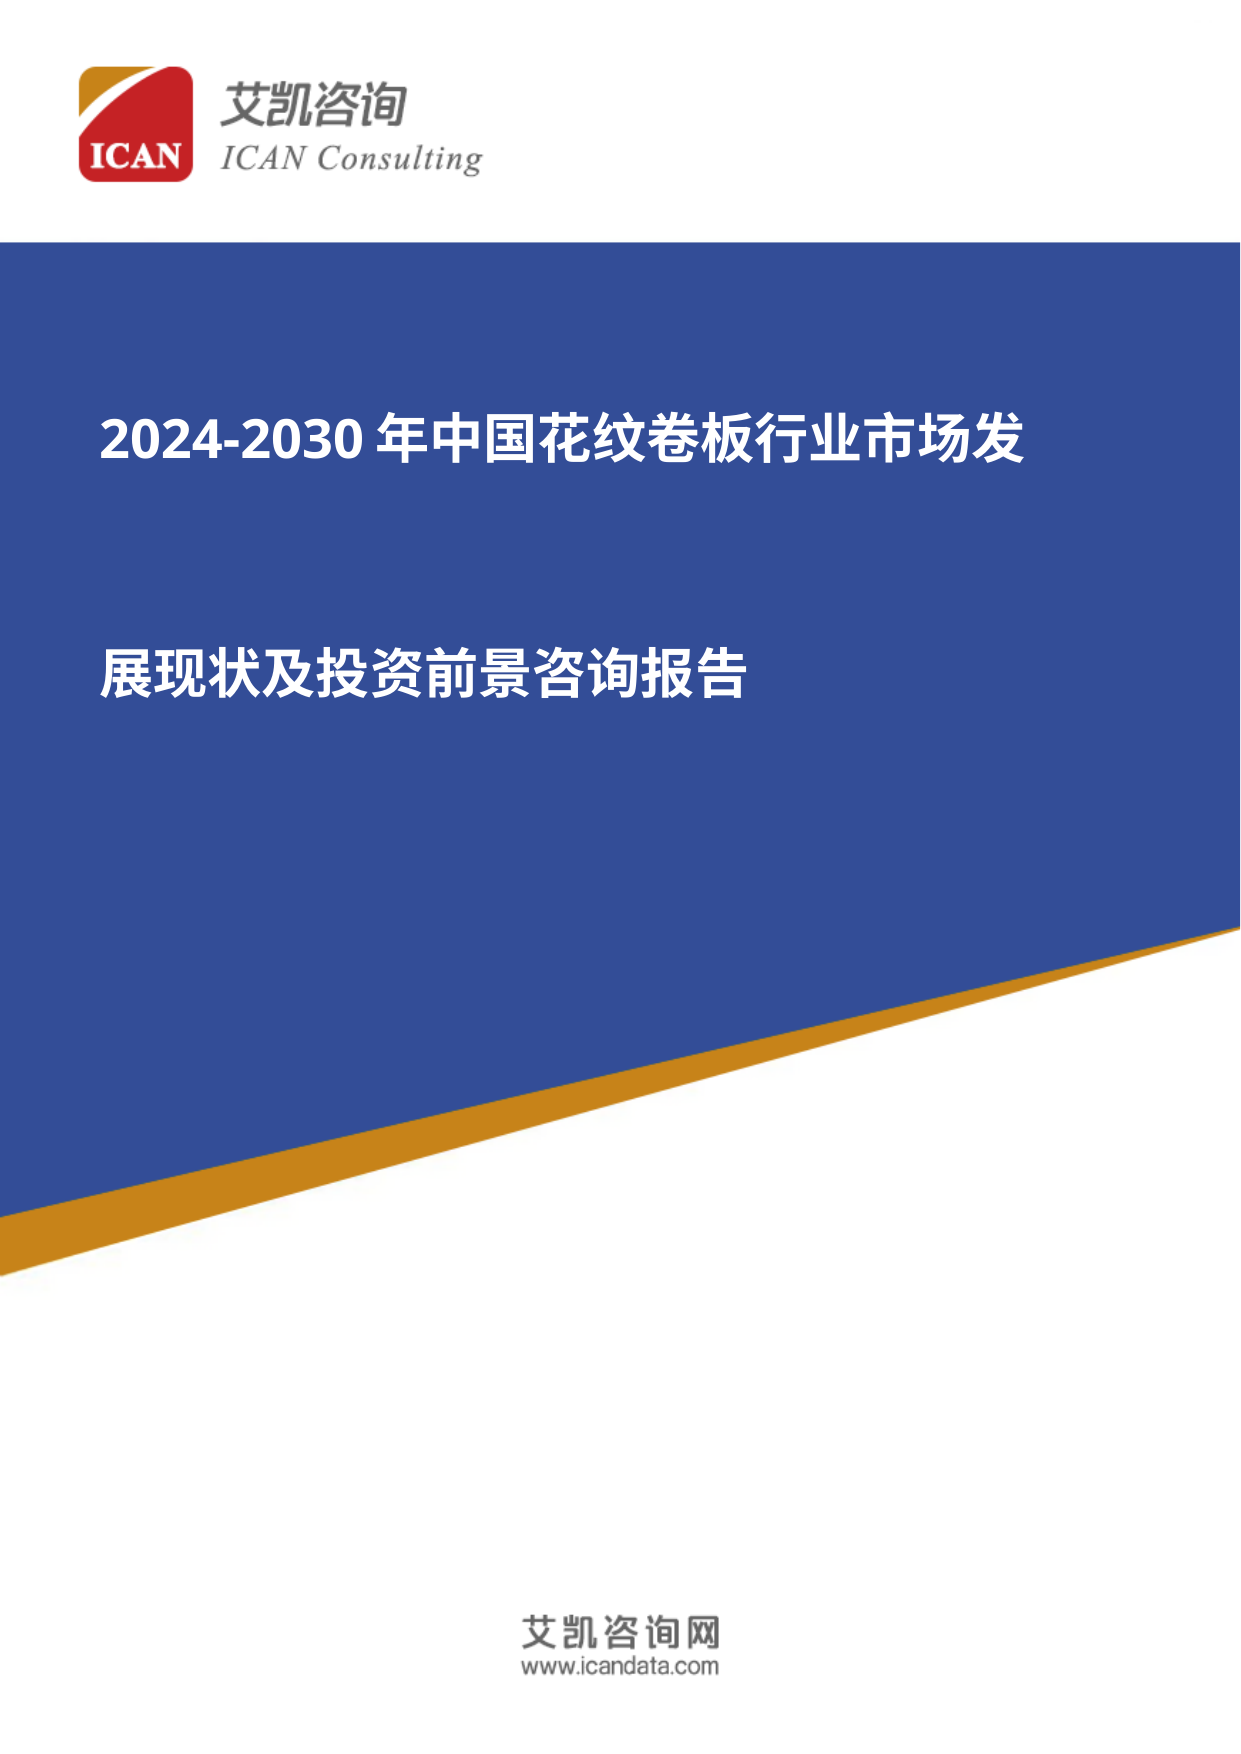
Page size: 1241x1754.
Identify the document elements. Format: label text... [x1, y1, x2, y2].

subtitle 2024-2030年中国花纹卷板行业市场发展现状及投资前景咨询报告 [99, 386, 1053, 718]
picture [0, 5, 1241, 1754]
